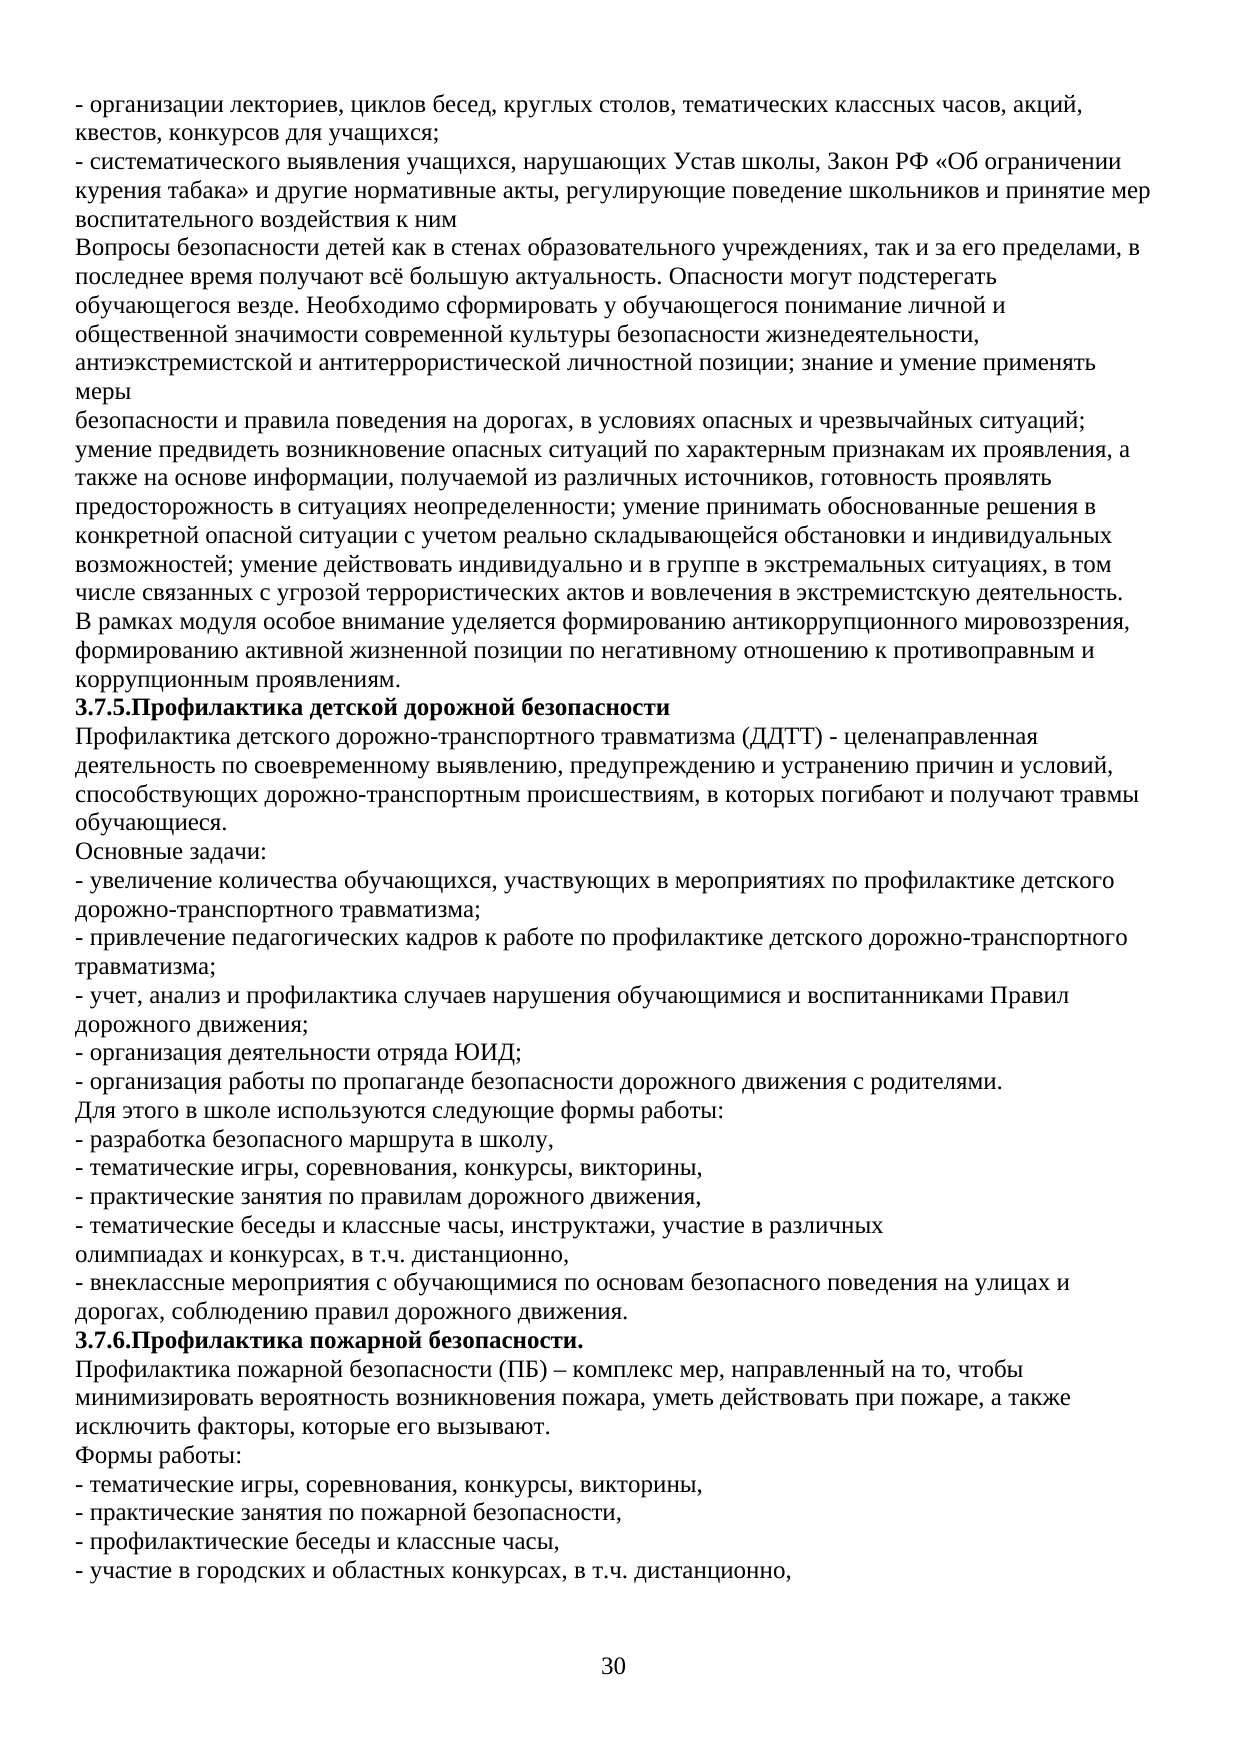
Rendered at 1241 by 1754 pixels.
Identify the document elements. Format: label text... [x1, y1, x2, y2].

text - практические занятия по правилам дорожного движения, [75, 1181, 1152, 1210]
text Профилактика пожарной безопасности (ПБ) – комплекс мер, направленный на то, чтобы минимизировать вероятность возникновения пожара, уметь действовать при пожаре, а также исключить факторы, которые его вызывают. [75, 1354, 1152, 1440]
text - организация работы по пропаганде безопасности дорожного движения с родителями. [75, 1066, 1152, 1095]
text - участие в городских и областных конкурсах, в т.ч. дистанционно, [75, 1555, 1152, 1584]
text - профилактические беседы и классные часы, [75, 1526, 1152, 1555]
text - практические занятия по пожарной безопасности, [75, 1497, 1152, 1526]
text - тематические игры, соревнования, конкурсы, викторины, [75, 1469, 1152, 1497]
text Формы работы: [75, 1440, 1152, 1469]
text - внеклассные мероприятия с обучающимися по основам безопасного поведения на улицах и дорогах, соблюдению правил дорожного движения. [75, 1267, 1152, 1325]
text - организация деятельности отряда ЮИД; [75, 1037, 1152, 1066]
text - тематические беседы и классные часы, инструктажи, участие в различных [75, 1210, 1152, 1239]
text безопасности и правила поведения на дорогах, в условиях опасных и чрезвычайных ситуаций; умение предвидеть возникновение опасных ситуаций по характерным признакам их проявления, а также на основе информации, получаемой из различных источников, готовность проявлять предосторожность в ситуациях неопределенности; умение принимать обоснованные решения в [75, 405, 1152, 520]
text - учет, анализ и профилактика случаев нарушения обучающимися и воспитанниками Правил дорожного движения; [75, 980, 1152, 1037]
text - привлечение педагогических кадров к работе по профилактике детского дорожно-транспортного травматизма; [75, 922, 1152, 980]
text Для этого в школе используются следующие формы работы: [75, 1095, 1152, 1124]
text Основные задачи: [75, 836, 1152, 865]
text Профилактика детского дорожно-транспортного травматизма (ДДТТ) - целенаправленная деятельность по своевременному выявлению, предупреждению и устранению причин и условий, способствующих дорожно-транспортным происшествиям, в которых погибают и получают травмы обучающиеся. [75, 721, 1152, 836]
text Вопросы безопасности детей как в стенах образовательного учреждениях, так и за его пределами, в последнее время получают всё большую актуальность. Опасности могут подстерегать обучающегося везде. Необходимо сформировать у обучающегося понимание личной и общественной значимости современной культуры безопасности жизнедеятельности, антиэкстремистской и антитеррористической личностной позиции; знание и умение применять меры [75, 232, 1152, 405]
text - тематические игры, соревнования, конкурсы, викторины, [75, 1152, 1152, 1181]
text - организации лекториев, циклов бесед, круглых столов, тематических классных часов, акций, квестов, конкурсов для учащихся; [75, 89, 1152, 146]
text конкретной опасной ситуации с учетом реально складывающейся обстановки и индивидуальных возможностей; умение действовать индивидуально и в группе в экстремальных ситуациях, в том числе связанных с угрозой террористических актов и вовлечения в экстремистскую деятельность. [75, 520, 1152, 606]
text олимпиадах и конкурсах, в т.ч. дистанционно, [75, 1239, 1152, 1267]
text 3.7.5.Профилактика детской дорожной безопасности [75, 692, 1152, 721]
text - систематического выявления учащихся, нарушающих Устав школы, Закон РФ «Об ограничении курения табака» и другие нормативные акты, регулирующие поведение школьников и принятие мер воспитательного воздействия к ним [75, 146, 1152, 232]
text - разработка безопасного маршрута в школу, [75, 1124, 1152, 1152]
text - увеличение количества обучающихся, участвующих в мероприятиях по профилактике детского дорожно-транспортного травматизма; [75, 865, 1152, 922]
text В рамках модуля особое внимание уделяется формированию антикоррупционного мировоззрения, формированию активной жизненной позиции по негативному отношению к противоправным и коррупционным проявлениям. [75, 606, 1152, 692]
text 3.7.6.Профилактика пожарной безопасности. [75, 1325, 1152, 1354]
